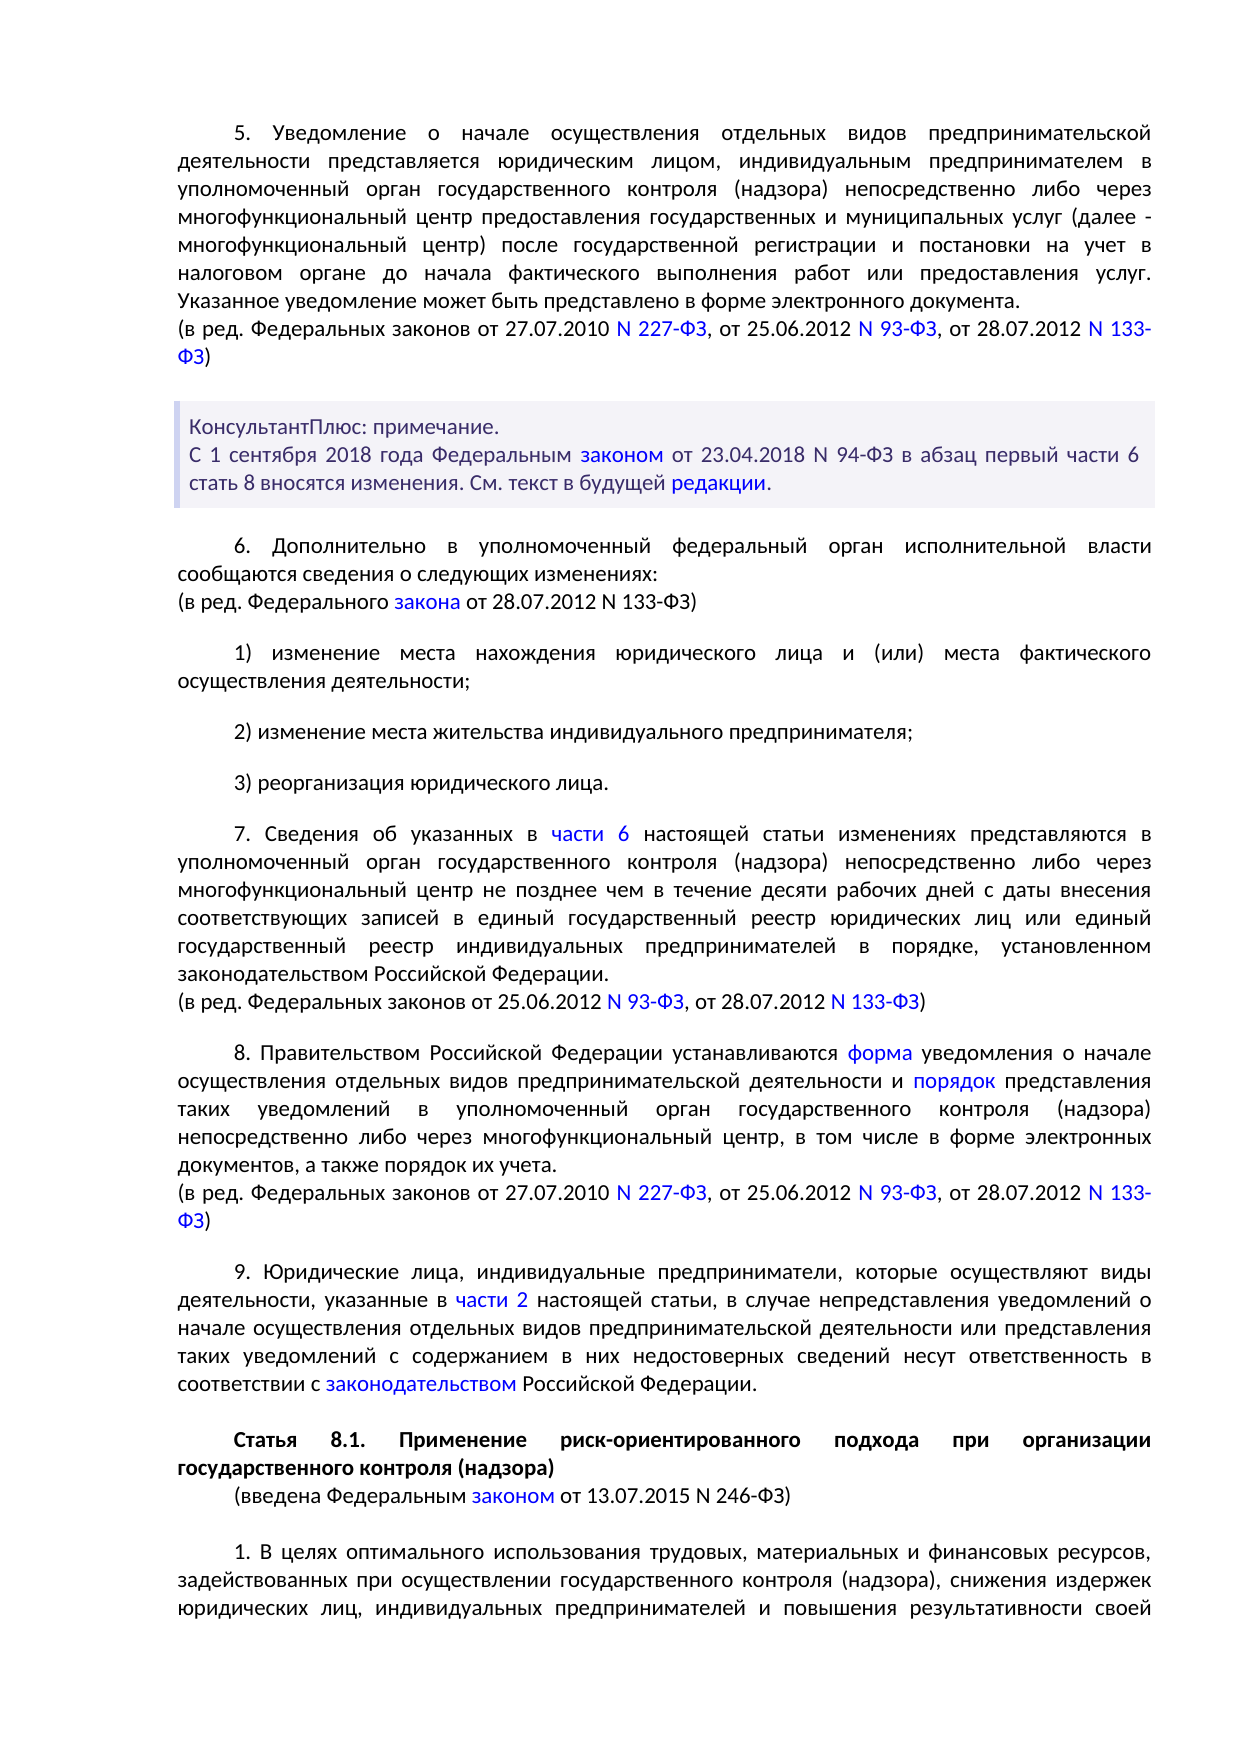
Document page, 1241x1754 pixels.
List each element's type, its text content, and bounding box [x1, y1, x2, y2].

text 7. Сведения об указанных в части 6 настоящей статьи изменениях представляются в уполномоченный орган государственного контроля (надзора) непосредственно либо через многофункциональный центр не позднее чем в течение десяти рабочих дней с даты внесения соответствующих записей в единый государственный реестр юридических лиц или единый государственный реестр индивидуальных предпринимателей в порядке, установленном законодательством Российской Федерации. [177, 819, 1152, 987]
text (в ред. Федеральных законов от 27.07.2010 N 227-ФЗ, от 25.06.2012 N 93-ФЗ, от 28.07.2012 N 133-ФЗ) [177, 314, 1152, 370]
text (в ред. Федеральных законов от 25.06.2012 N 93-ФЗ, от 28.07.2012 N 133-ФЗ) [177, 987, 1152, 1015]
text (в ред. Федерального закона от 28.07.2012 N 133-ФЗ) [177, 587, 1152, 615]
title Статья 8.1. Применение риск-ориентированного подхода при организации государственного контроля (надзора) [177, 1425, 1152, 1481]
text 2) изменение места жительства индивидуального предпринимателя; [177, 717, 1152, 745]
text (введена Федеральным законом от 13.07.2015 N 246-ФЗ) [177, 1481, 1152, 1509]
text 9. Юридические лица, индивидуальные предприниматели, которые осуществляют виды деятельности, указанные в части 2 настоящей статьи, в случае непредставления уведомлений о начале осуществления отдельных видов предпринимательской деятельности или представления таких уведомлений с содержанием в них недостоверных сведений несут ответственность в соответствии с законодательством Российской Федерации. [177, 1257, 1152, 1397]
text 3) реорганизация юридического лица. [177, 768, 1152, 796]
text 8. Правительством Российской Федерации устанавливаются форма уведомления о начале осуществления отдельных видов предпринимательской деятельности и порядок представления таких уведомлений в уполномоченный орган государственного контроля (надзора) непосредственно либо через многофункциональный центр, в том числе в форме электронных документов, а также порядок их учета. [177, 1038, 1152, 1178]
table_header КонсультантПлюс: примечание. С 1 сентября 2018 года Федеральным законом от 23.04.2018 N 94-ФЗ в абзац первый части 6 стать 8 вносятся изменения. См. текст в будущей редакции. [180, 401, 1149, 508]
text 5. Уведомление о начале осуществления отдельных видов предпринимательской деятельности представляется юридическим лицом, индивидуальным предпринимателем в уполномоченный орган государственного контроля (надзора) непосредственно либо через многофункциональный центр предоставления государственных и муниципальных услуг (далее - многофункциональный центр) после государственной регистрации и постановки на учет в налоговом органе до начала фактического выполнения работ или предоставления услуг. Указанное уведомление может быть представлено в форме электронного документа. [177, 118, 1152, 314]
text (в ред. Федеральных законов от 27.07.2010 N 227-ФЗ, от 25.06.2012 N 93-ФЗ, от 28.07.2012 N 133-ФЗ) [177, 1178, 1152, 1234]
text 6. Дополнительно в уполномоченный федеральный орган исполнительной власти сообщаются сведения о следующих изменениях: [177, 531, 1152, 587]
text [177, 1537, 1152, 1621]
text 1) изменение места нахождения юридического лица и (или) места фактического осуществления деятельности; [177, 638, 1152, 694]
